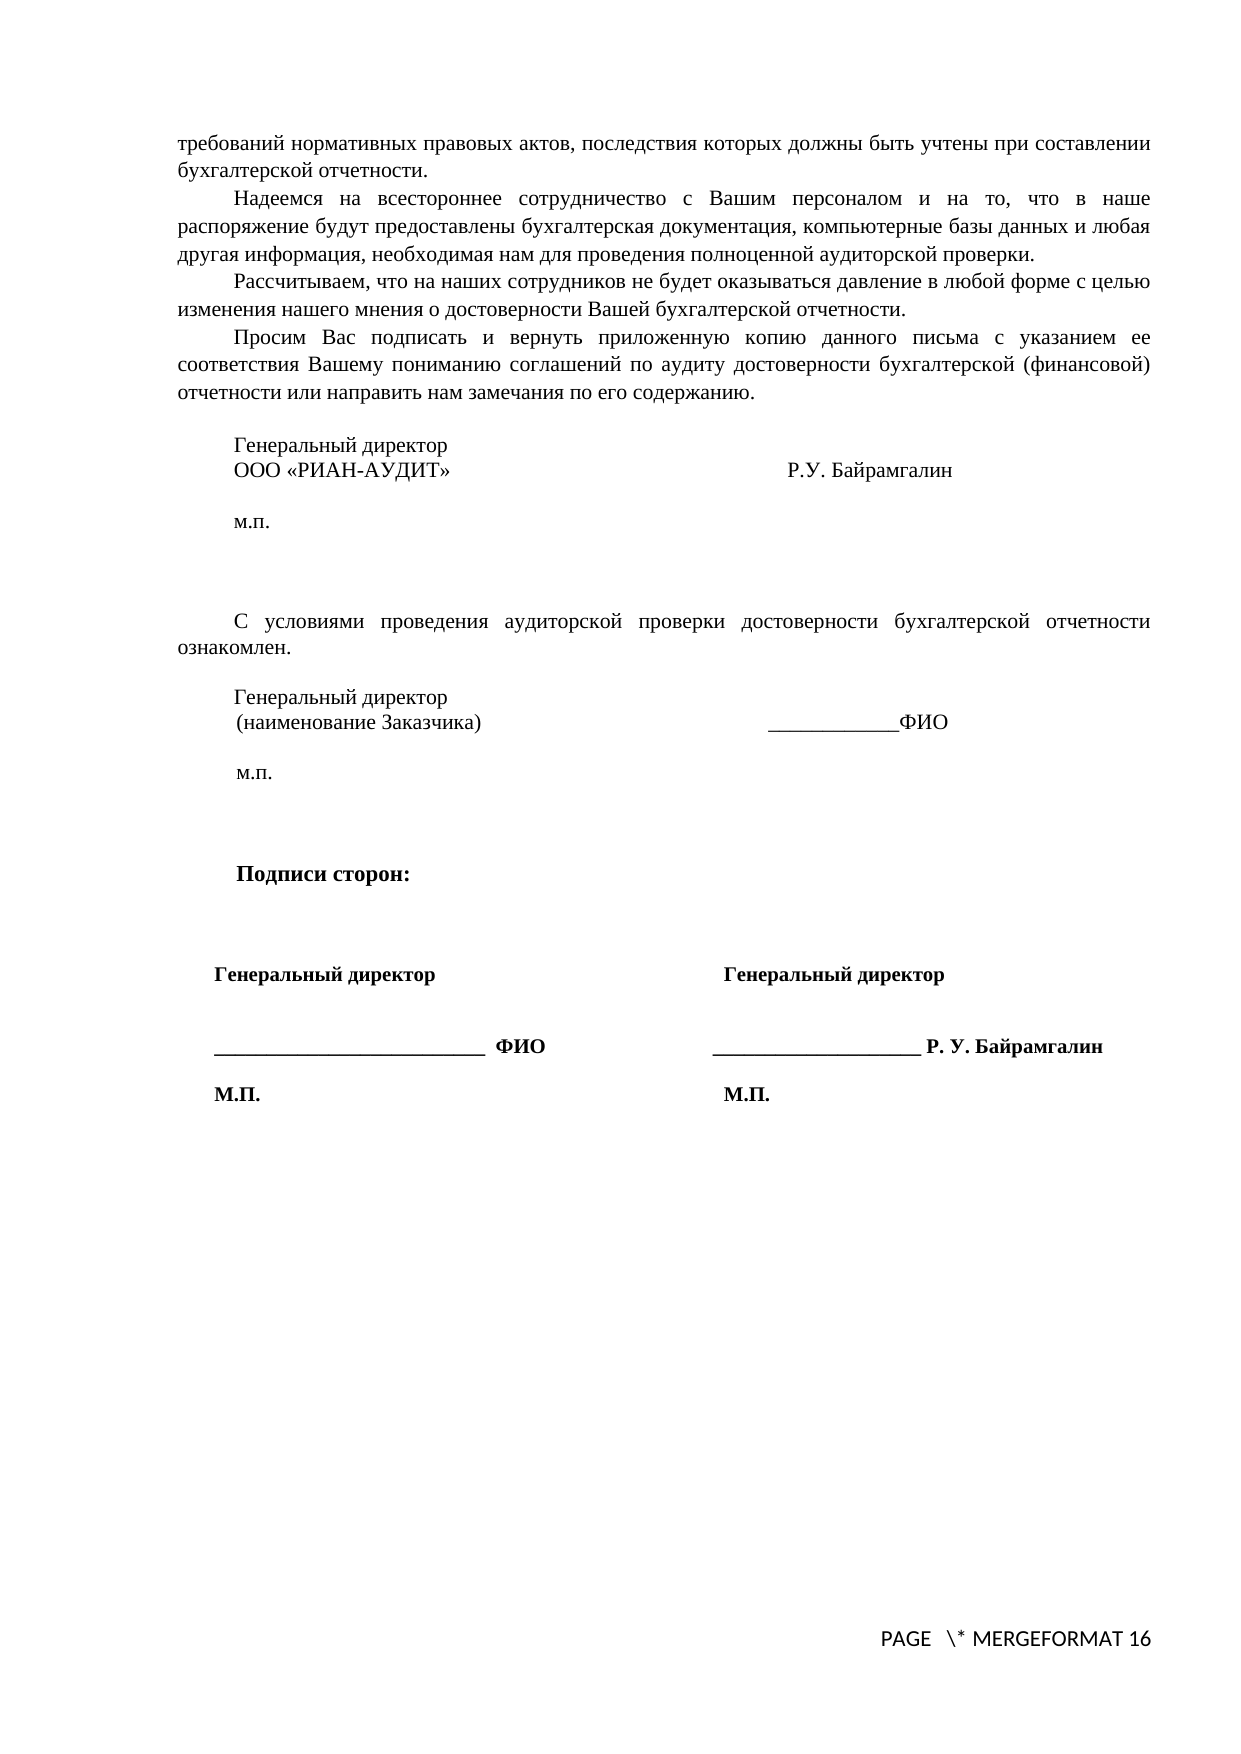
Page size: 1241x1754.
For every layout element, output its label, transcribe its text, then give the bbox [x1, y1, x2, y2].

text Рассчитываем, что на наших сотрудников не будет оказываться давление в любой форме с целью изменения нашего мнения о достоверности Вашей бухгалтерской отчетности. [177, 268, 1152, 321]
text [177, 130, 1152, 183]
text Просим Вас подписать и вернуть приложенную копию данного письма с указанием ее соответствия Вашему пониманию соглашений по аудиту достоверности бухгалтерской (финансовой) отчетности или направить нам замечания по его содержанию. [177, 324, 1152, 404]
table_header Генеральный директор __________________________ ФИО М.П. [207, 962, 679, 1106]
text Подписи сторон: [177, 860, 1152, 886]
text (наименование Заказчика) ____________ФИО [177, 709, 1152, 734]
text Надеемся на всестороннее сотрудничество с Вашим персоналом и на то, что в наше распоряжение будут предоставлены бухгалтерская документация, компьютерные базы данных и любая другая информация, необходимая нам для проведения полноценной аудиторской проверки. [177, 185, 1152, 266]
text м.п. [177, 508, 1152, 533]
text С условиями проведения аудиторской проверки достоверности бухгалтерской отчетности ознакомлен. [177, 608, 1152, 659]
text Генеральный директор [233, 684, 1152, 709]
table_header Генеральный директор ____________________ Р. У. Байрамгалин М.П. [679, 962, 1167, 1106]
text Генеральный директор [233, 432, 1152, 457]
text ООО «РИАН-АУДИТ» Р.У. Байрамгалин [233, 457, 1152, 482]
text м.п. [177, 759, 1152, 784]
